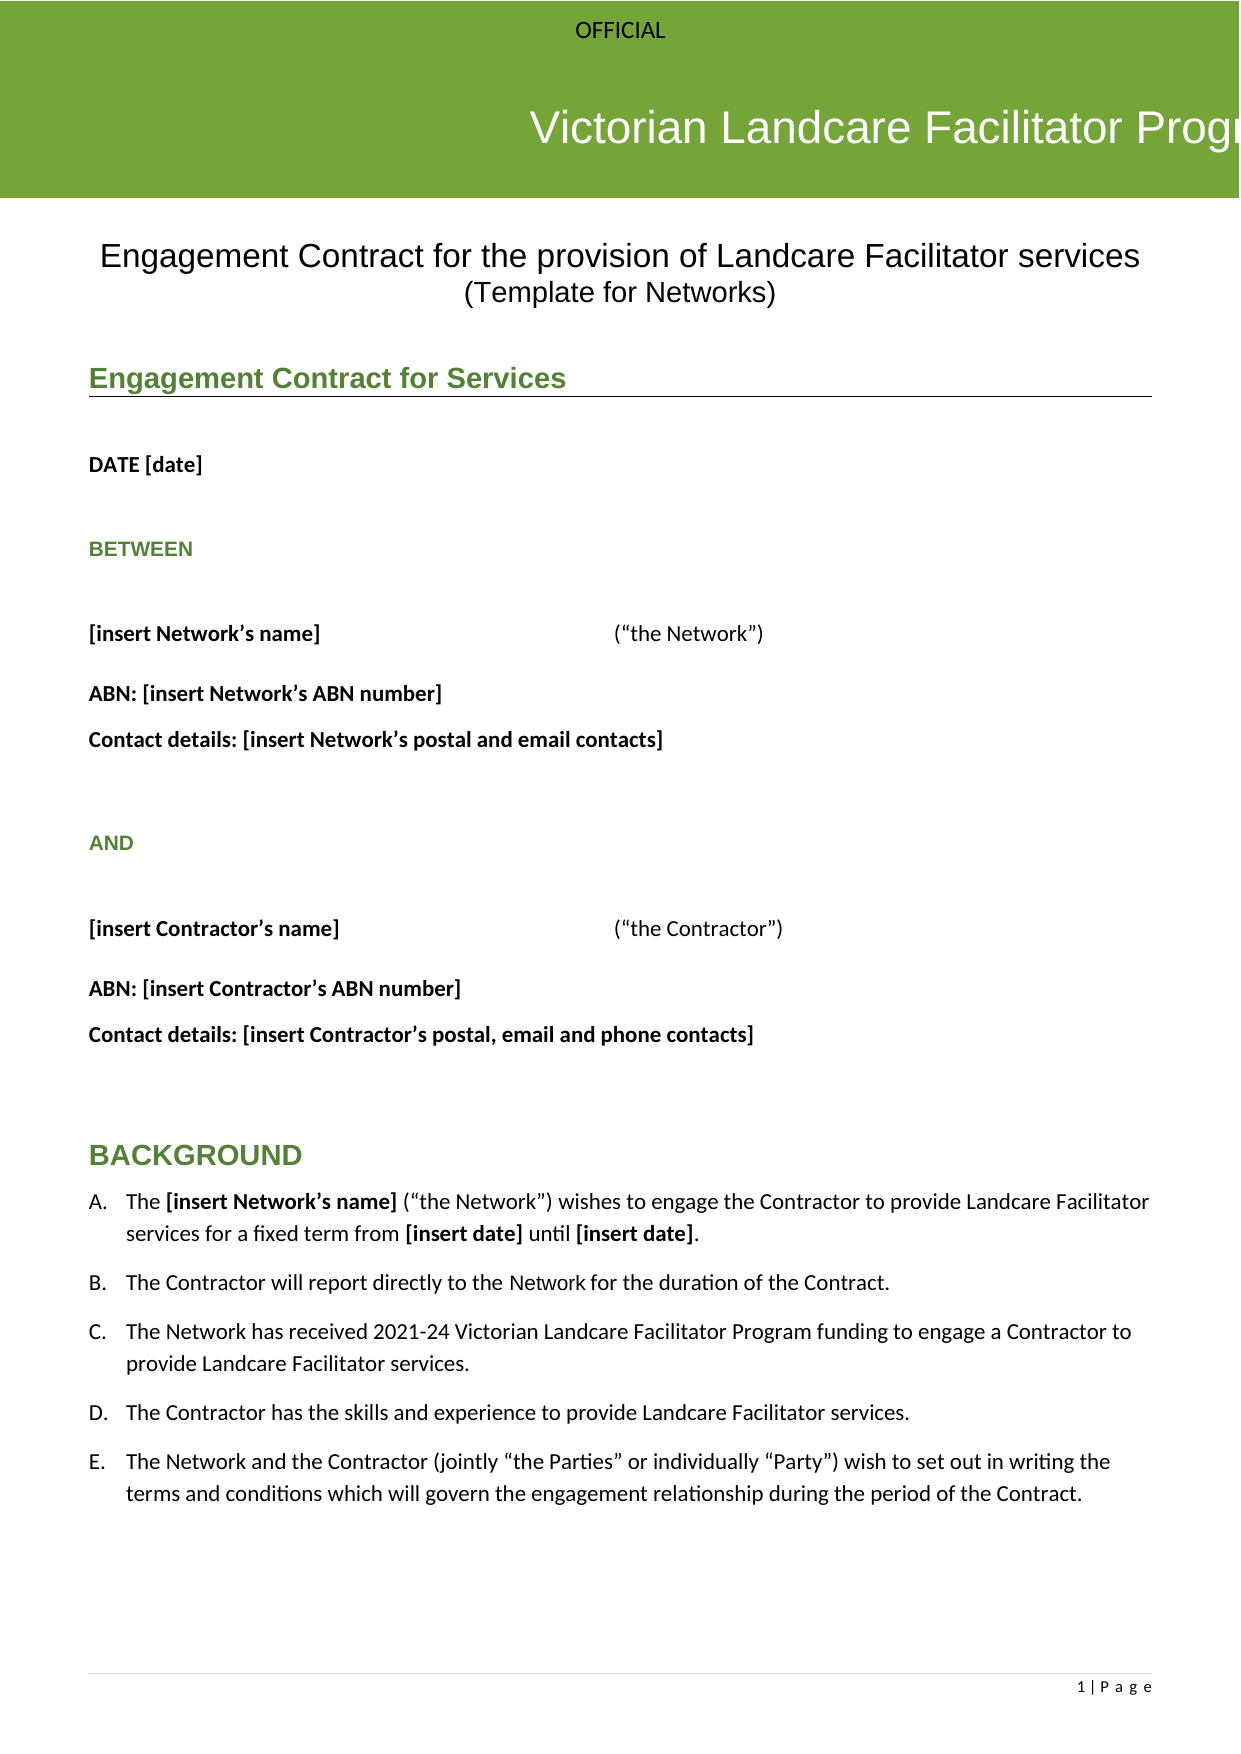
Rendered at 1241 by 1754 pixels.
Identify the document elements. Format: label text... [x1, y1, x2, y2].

text Contact details: [insert Network’s postal and email contacts] [89, 726, 1152, 753]
text DATE [date] [89, 450, 1152, 478]
text ABN: [insert Contractor’s ABN number] [89, 974, 1152, 1002]
list The Contractor will report directly to the Network for the duration of the Contract. [89, 1268, 1152, 1296]
text BETWEEN [89, 536, 1152, 561]
text (Template for Networks) [89, 275, 1152, 308]
text Engagement Contract for the provision of Landcare Facilitator services [89, 236, 1152, 275]
list The [insert Network’s name] (“the Network”) wishes to engage the Contractor to provide Landcare Facilitator services for a fixed term from [insert date] until [insert date]. [89, 1187, 1152, 1248]
text [insert Network’s name] (“the Network”) [89, 619, 1152, 647]
list The Contractor has the skills and experience to provide Landcare Facilitator services. [89, 1398, 1152, 1426]
subtitle BACKGROUND [89, 1138, 1152, 1172]
text AND [89, 830, 1152, 855]
text [insert Contractor’s name] (“the Contractor”) [89, 914, 1152, 942]
text ABN: [insert Network’s ABN number] [89, 679, 1152, 707]
list The Network has received 2021-24 Victorian Landcare Facilitator Program funding to engage a Contractor to provide Landcare Facilitator services. [89, 1317, 1152, 1377]
subtitle Engagement Contract for Services [89, 367, 1152, 396]
list The Network and the Contractor (jointly “the Parties” or individually “Party”) wish to set out in writing the terms and conditions which will govern the engagement relationship during the period of the Contract. [89, 1447, 1152, 1507]
text Contact details: [insert Contractor’s postal, email and phone contacts] [89, 1020, 1152, 1048]
